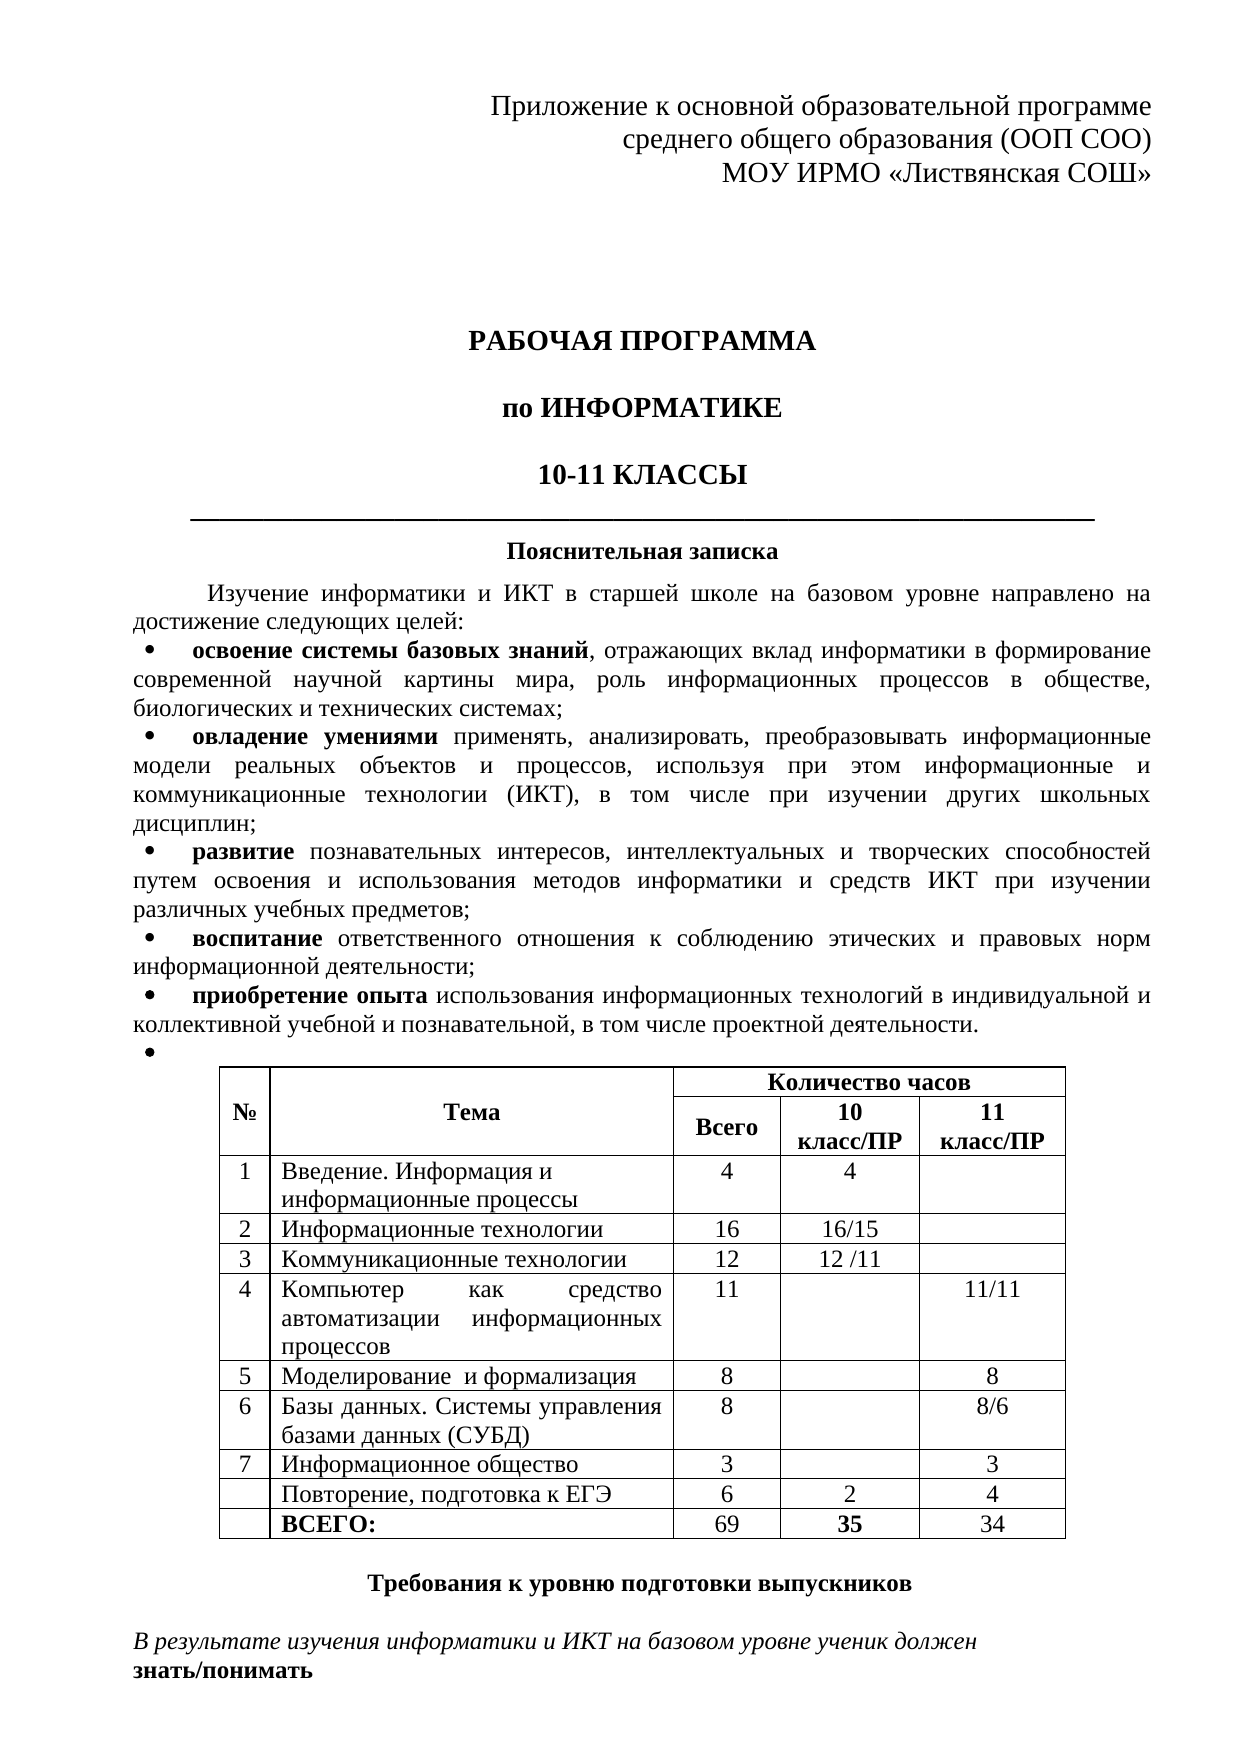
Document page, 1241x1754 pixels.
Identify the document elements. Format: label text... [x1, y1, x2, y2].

table_cell 35 [781, 1509, 919, 1538]
table_cell 2 [220, 1214, 269, 1243]
table_cell Повторение, подготовка к ЕГЭ [271, 1479, 673, 1508]
table_cell 69 [674, 1509, 780, 1538]
table_cell Информационное общество [271, 1450, 673, 1478]
text 10-11 КЛАССЫ [133, 457, 1152, 490]
text по ИНФОРМАТИКЕ [133, 390, 1152, 423]
text среднего общего образования (ООП СОО) [133, 121, 1152, 155]
table_cell [781, 1274, 919, 1360]
table_header № [220, 1068, 269, 1155]
list развитие познавательных интересов, интеллектуальных и творческих способностей путем освоения и использования методов информатики и средств ИКТ при изучении различных учебных предметов; [133, 836, 1152, 923]
table_cell 8 [674, 1391, 780, 1448]
text Пояснительная записка [133, 536, 1152, 565]
table_cell [920, 1156, 1065, 1213]
table_cell 8 [674, 1361, 780, 1390]
table_cell 3 [220, 1244, 269, 1273]
table_cell 2 [781, 1479, 919, 1508]
table_cell 4 [674, 1156, 780, 1213]
table_cell 8 [920, 1361, 1065, 1390]
table_cell 6 [674, 1479, 780, 1508]
table_cell ВСЕГО: [271, 1509, 673, 1538]
table_cell 5 [220, 1361, 269, 1390]
list овладение умениями применять, анализировать, преобразовывать информационные модели реальных объектов и процессов, используя при этом информационные и коммуникационные технологии (ИКТ), в том числе при изучении других школьных дисциплин; [133, 721, 1152, 836]
table_cell 16/15 [781, 1214, 919, 1243]
table_cell Моделирование и формализация [271, 1361, 673, 1390]
table_cell 3 [920, 1450, 1065, 1478]
table_cell Информационные технологии [271, 1214, 673, 1243]
table_cell 7 [220, 1450, 269, 1478]
table_cell 11 [674, 1274, 780, 1360]
table_cell [781, 1391, 919, 1448]
table_cell [220, 1479, 269, 1508]
table_cell 6 [220, 1391, 269, 1448]
text Приложение к основной образовательной программе [133, 88, 1152, 121]
table_cell Введение. Информация и информационные процессы [271, 1156, 673, 1213]
table_cell Всего [674, 1097, 780, 1155]
list освоение системы базовых знаний, отражающих вклад информатики в формирование современной научной картины мира, роль информационных процессов в обществе, биологических и технических системах; [133, 635, 1152, 721]
table_cell 12 [674, 1244, 780, 1273]
text МОУ ИРМО «Листвянская СОШ» [133, 155, 1152, 188]
table_header Количество часов [674, 1068, 1065, 1096]
text Требования к уровню подготовки выпускников [133, 1568, 1146, 1597]
text ______________________________________________________________ [133, 490, 1152, 524]
table_cell 4 [220, 1274, 269, 1360]
table_cell 10 класс/ПР [781, 1097, 919, 1155]
table_cell Компьютер как средство автоматизации информационных процессов [271, 1274, 673, 1360]
table_cell [781, 1450, 919, 1478]
text знать/понимать [133, 1655, 1152, 1683]
table_cell 11 класс/ПР [920, 1097, 1065, 1155]
table_cell [920, 1214, 1065, 1243]
list воспитание ответственного отношения к соблюдению этических и правовых норм информационной деятельности; [133, 923, 1152, 980]
table_cell 12 /11 [781, 1244, 919, 1273]
table_cell Базы данных. Системы управления базами данных (СУБД) [271, 1391, 673, 1448]
table_cell Коммуникационные технологии [271, 1244, 673, 1273]
table_cell [781, 1361, 919, 1390]
list приобретение опыта использования информационных технологий в индивидуальной и коллективной учебной и познавательной, в том числе проектной деятельности. [133, 980, 1152, 1038]
table_cell [220, 1509, 269, 1538]
table_cell 1 [220, 1156, 269, 1213]
table_cell 34 [920, 1509, 1065, 1538]
table_cell 8/6 [920, 1391, 1065, 1448]
table_cell 16 [674, 1214, 780, 1243]
table_cell 11/11 [920, 1274, 1065, 1360]
table_cell 4 [920, 1479, 1065, 1508]
table_header Тема [271, 1068, 673, 1155]
text В результате изучения информатики и ИКТ на базовом уровне ученик должен [133, 1626, 1152, 1655]
table_cell 3 [674, 1450, 780, 1478]
text РАБОЧАЯ ПРОГРАММА [133, 323, 1152, 356]
table_cell 4 [781, 1156, 919, 1213]
table_cell [920, 1244, 1065, 1273]
text Изучение информатики и ИКТ в старшей школе на базовом уровне направлено на достижение следующих целей: [133, 578, 1152, 635]
